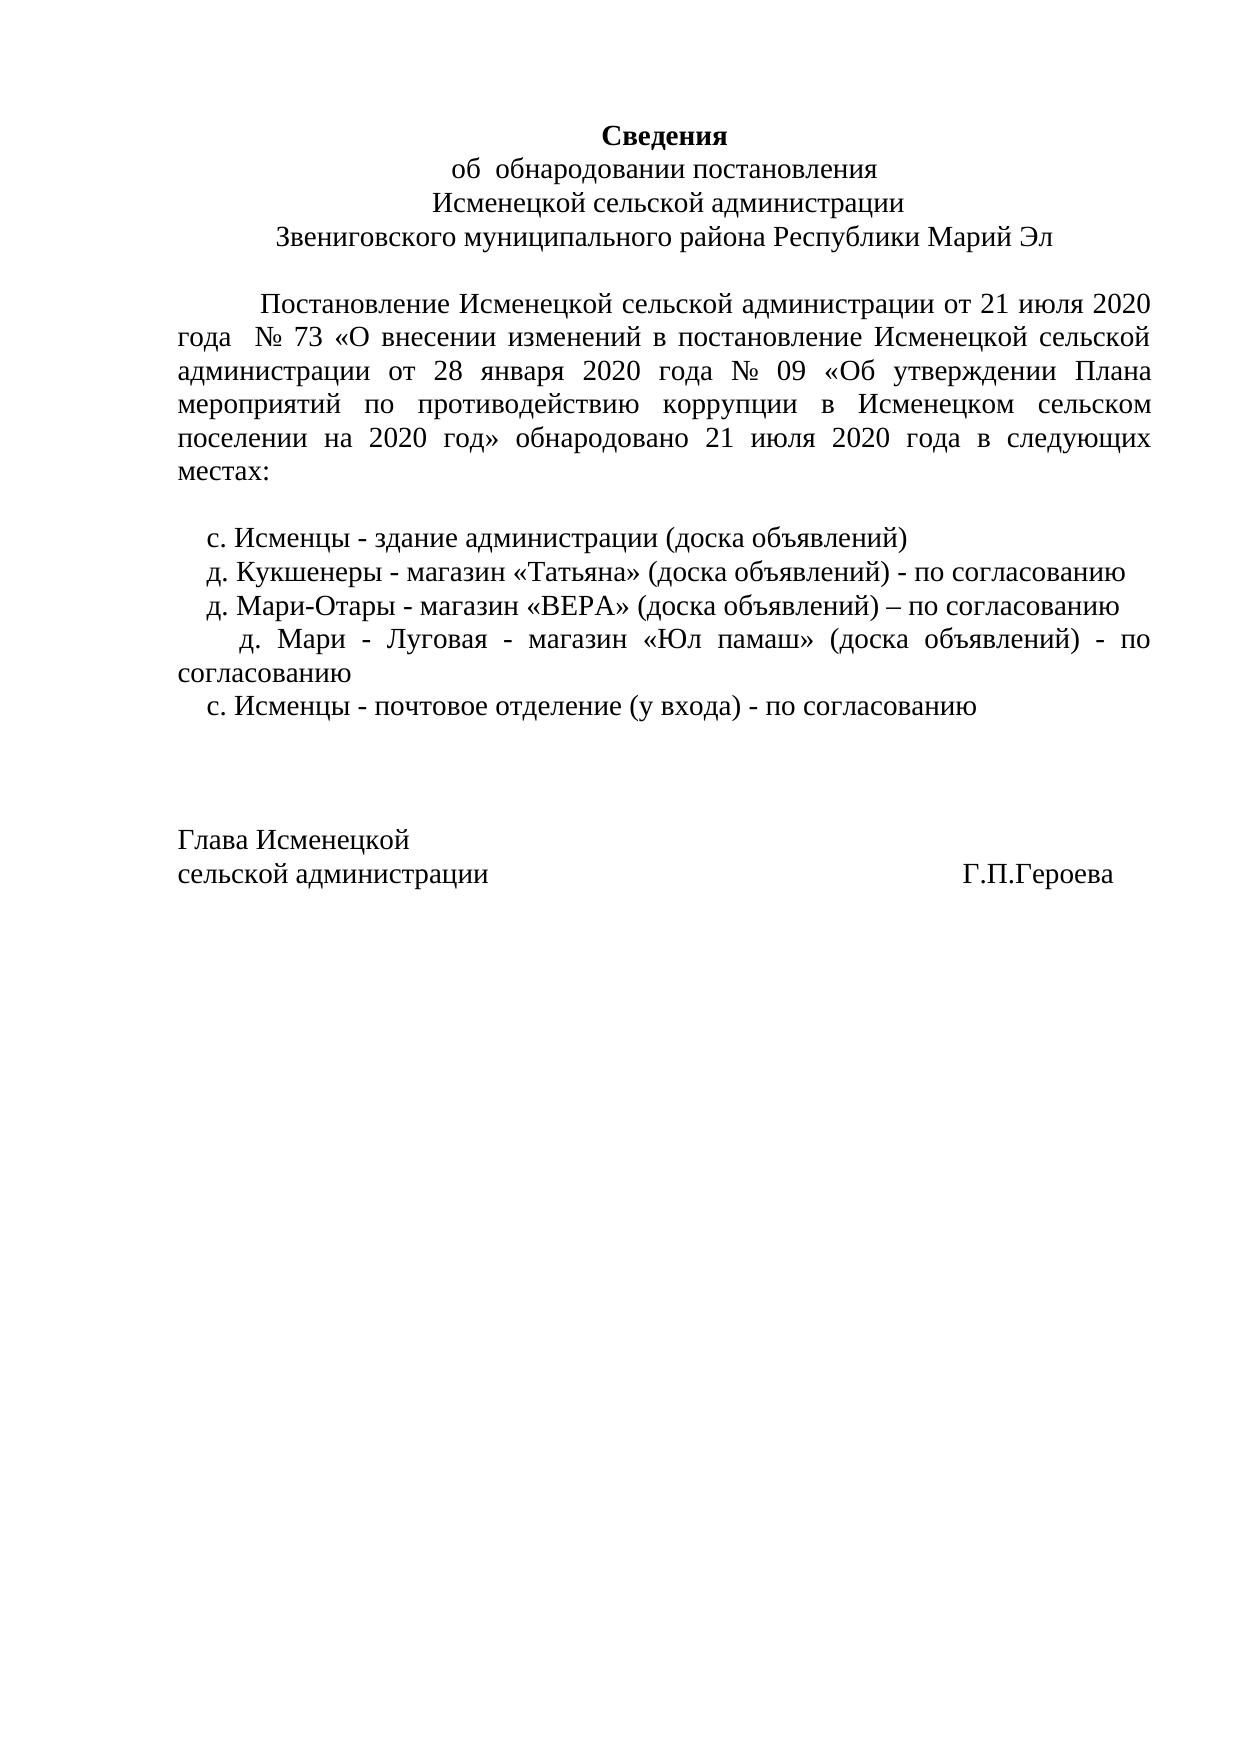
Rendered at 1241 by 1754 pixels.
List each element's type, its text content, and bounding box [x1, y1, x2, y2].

text д. Мари-Отары - магазин «ВЕРА» (доска объявлений) – по согласованию [177, 588, 1152, 621]
text Сведения [177, 118, 1152, 152]
text д. Кукшенеры - магазин «Татьяна» (доска объявлений) - по согласованию [177, 554, 1152, 588]
text д. Мари - Луговая - магазин «Юл памаш» (доска объявлений) - по согласованию [177, 621, 1152, 688]
text Постановление Исменецкой сельской администрации от 21 июля 2020 года № 73 «О внесении изменений в постановление Исменецкой сельской администрации от 28 января 2020 года № 09 «Об утверждении Плана мероприятий по противодействию коррупции в Исменецком сельском поселении на 2020 год» обнародовано 21 июля 2020 года в следующих местах: [177, 286, 1152, 487]
text Исменецкой сельской администрации [177, 185, 1152, 219]
text с. Исменцы - почтовое отделение (у входа) - по согласованию [177, 688, 1152, 722]
text Звениговского муниципального района Республики Марий Эл [177, 219, 1152, 252]
text сельской администрации Г.П.Героева [177, 856, 1152, 889]
text с. Исменцы - здание администрации (доска объявлений) [177, 521, 1152, 554]
text Глава Исменецкой [177, 822, 1152, 856]
text об обнародовании постановления [177, 152, 1152, 185]
